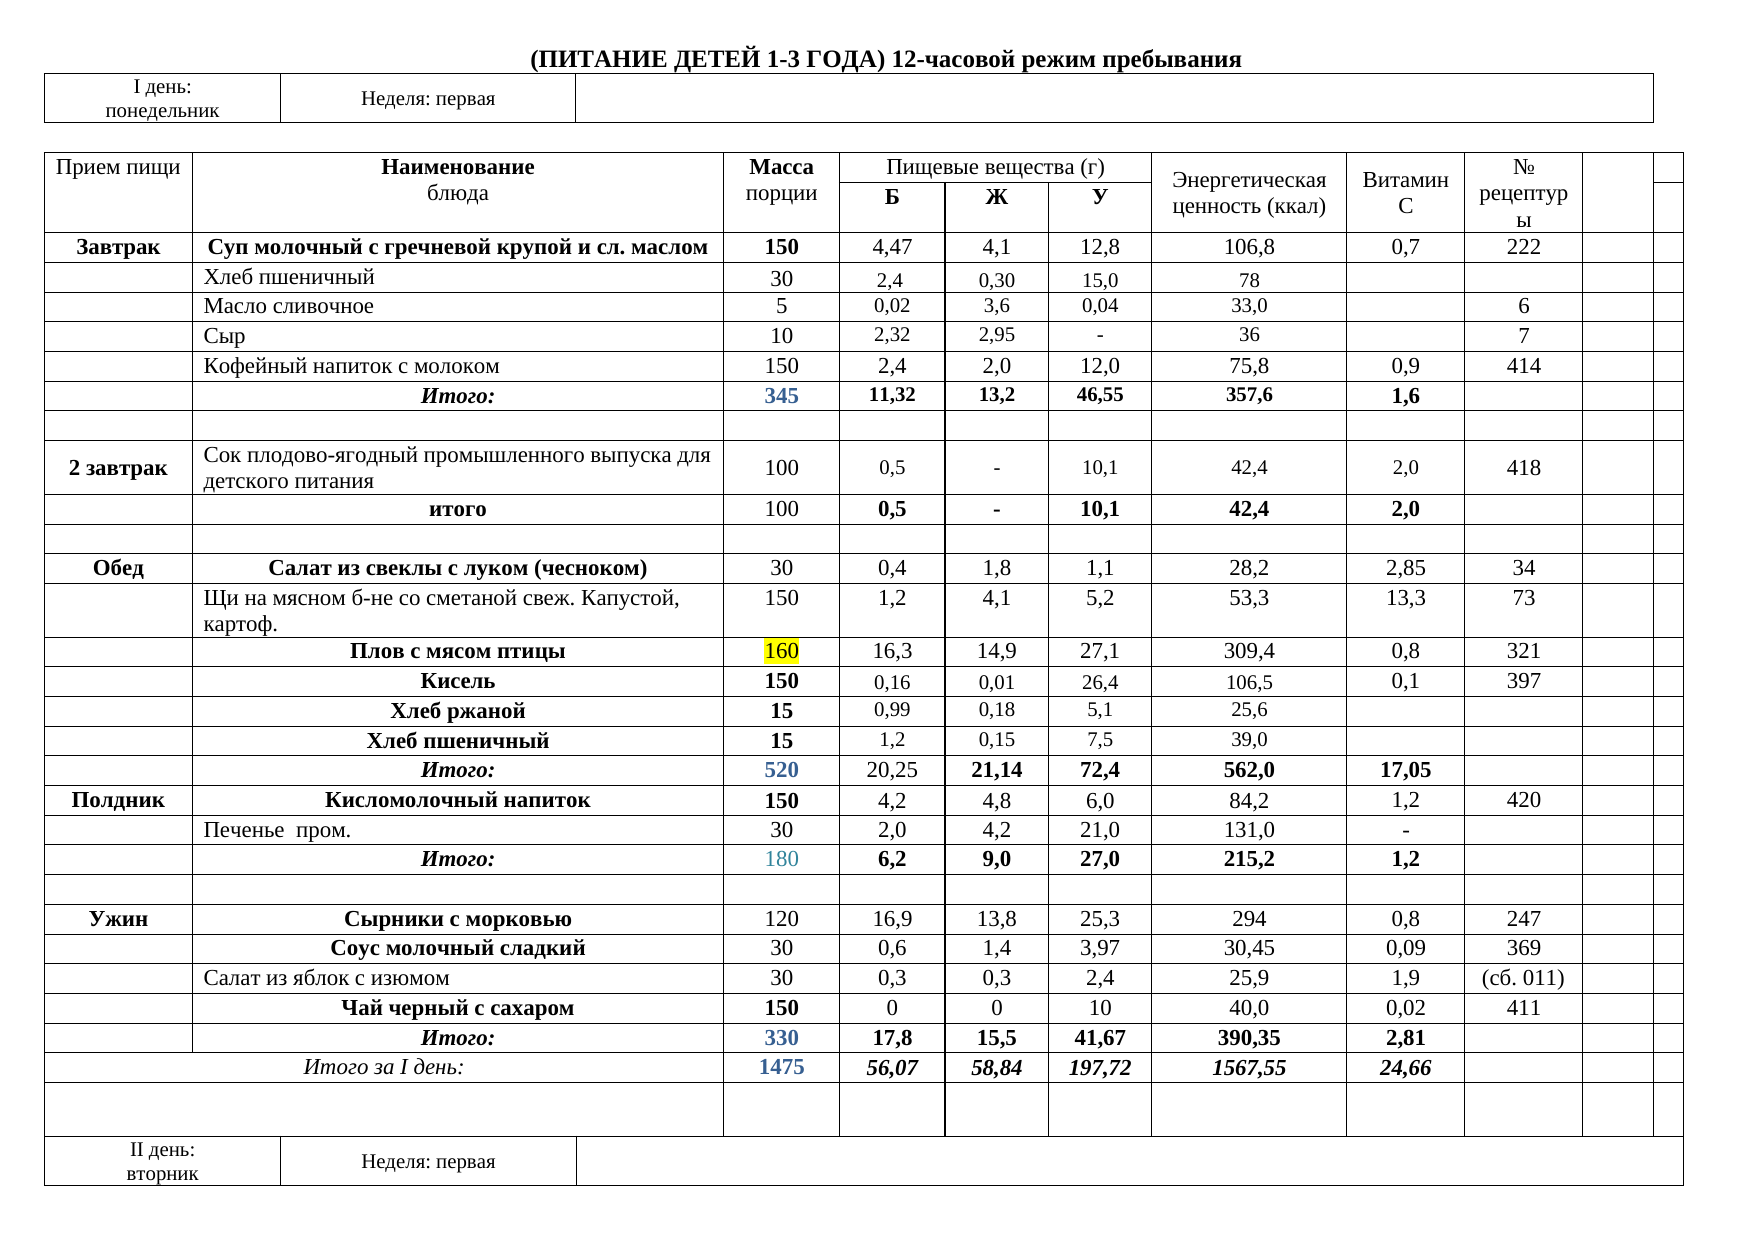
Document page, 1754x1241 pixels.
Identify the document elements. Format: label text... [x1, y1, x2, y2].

table_header [576, 74, 1653, 122]
table_cell [45, 1083, 723, 1136]
table_cell [1583, 667, 1653, 696]
table_cell 0,18 [946, 697, 1048, 726]
table_cell Хлеб пшеничный [193, 727, 723, 755]
table_cell 197,72 [1049, 1053, 1151, 1082]
table_cell 3,97 [1049, 935, 1151, 963]
table_cell [1049, 411, 1151, 440]
table_cell 17,8 [840, 1024, 944, 1052]
table_cell Щи на мясном б-не со сметаной свеж. Капустой, картоф. [193, 584, 723, 637]
table_cell Сырники с морковью [193, 905, 723, 933]
table_cell 30 [724, 935, 839, 963]
table_cell 1,6 [1347, 382, 1464, 410]
table_cell [1347, 697, 1464, 726]
table_cell 4,1 [946, 233, 1048, 262]
table_cell [45, 263, 192, 292]
table_cell 0,7 [1347, 233, 1464, 262]
table_cell [1465, 263, 1582, 292]
table_cell [45, 1024, 192, 1052]
table_cell 222 [1465, 233, 1582, 262]
table_cell [1654, 495, 1683, 523]
table_cell 26,4 [1049, 667, 1151, 696]
table_cell 100 [724, 495, 839, 523]
table_cell 17,05 [1347, 756, 1464, 785]
table_cell Обед [45, 554, 192, 583]
table_cell 30 [724, 554, 839, 583]
table_cell [1049, 525, 1151, 553]
table_cell [840, 875, 944, 904]
table_cell 72,4 [1049, 756, 1151, 785]
table_cell [1583, 554, 1653, 583]
table_cell 2 завтрак [45, 441, 192, 494]
table_cell 150 [724, 786, 839, 815]
table_header Масса порции [724, 153, 839, 232]
table_cell [1465, 1053, 1582, 1082]
table_cell 14,9 [946, 638, 1048, 666]
table_cell [840, 525, 944, 553]
table_cell [1654, 756, 1683, 785]
table_cell [1654, 584, 1683, 637]
table_cell 0,8 [1347, 638, 1464, 666]
table_cell [45, 411, 192, 440]
table_cell Ж [946, 183, 1048, 232]
table_cell 414 [1465, 352, 1582, 381]
table_cell [1347, 1083, 1464, 1136]
table_cell 13,8 [946, 905, 1048, 933]
table_cell [45, 352, 192, 381]
table_cell [1654, 322, 1683, 351]
table_cell [1465, 411, 1582, 440]
table_header [1583, 153, 1653, 232]
table_cell [1152, 411, 1346, 440]
table_cell 418 [1465, 441, 1582, 494]
table_cell [577, 1137, 1683, 1185]
table_cell Масло сливочное [193, 293, 723, 321]
table_cell [1654, 638, 1683, 666]
table_cell 0,02 [1347, 994, 1464, 1022]
table_cell 0,15 [946, 727, 1048, 755]
table_cell 1,2 [1347, 845, 1464, 874]
table_header Энергетическая ценность (ккал) [1152, 153, 1346, 232]
table_cell [1465, 697, 1582, 726]
table_cell Завтрак [45, 233, 192, 262]
table_cell 247 [1465, 905, 1582, 933]
table_cell 73 [1465, 584, 1582, 637]
table_cell [1654, 727, 1683, 755]
table_cell 0,6 [840, 935, 944, 963]
table_cell [724, 1083, 839, 1136]
table_cell 0,02 [840, 293, 944, 321]
table_cell [1347, 293, 1464, 321]
table_cell [1654, 964, 1683, 993]
table_cell [1654, 525, 1683, 553]
table_cell [1654, 554, 1683, 583]
table_cell [193, 875, 723, 904]
table_cell [1583, 293, 1653, 321]
table_cell [1465, 875, 1582, 904]
table_cell [1654, 786, 1683, 815]
table_cell [45, 697, 192, 726]
table_cell [1583, 756, 1653, 785]
table_cell 41,67 [1049, 1024, 1151, 1052]
table_cell 10,1 [1049, 441, 1151, 494]
table_cell [1583, 322, 1653, 351]
table_cell [1654, 263, 1683, 292]
table_cell 562,0 [1152, 756, 1346, 785]
table_cell [1583, 382, 1653, 410]
table_cell 25,9 [1152, 964, 1346, 993]
table_cell 1,4 [946, 935, 1048, 963]
table_cell [1583, 352, 1653, 381]
table_cell 15 [724, 727, 839, 755]
table_cell [1465, 816, 1582, 844]
table_cell 4,2 [946, 816, 1048, 844]
table_cell [1654, 441, 1683, 494]
table_cell [1347, 875, 1464, 904]
table_cell Итого: [193, 845, 723, 874]
table_cell (сб. 011) [1465, 964, 1582, 993]
table_cell 0,3 [946, 964, 1048, 993]
table_cell [1465, 756, 1582, 785]
table_cell 4,47 [840, 233, 944, 262]
table_cell [45, 584, 192, 637]
table_cell 0,3 [840, 964, 944, 993]
table_cell 16,3 [840, 638, 944, 666]
table_cell [1152, 875, 1346, 904]
table_cell 12,8 [1049, 233, 1151, 262]
table_cell [1347, 411, 1464, 440]
table_cell [1347, 525, 1464, 553]
table_cell 2,0 [946, 352, 1048, 381]
table_cell 150 [724, 233, 839, 262]
table_cell 15,5 [946, 1024, 1048, 1052]
table_cell [1654, 233, 1683, 262]
table_cell [1465, 495, 1582, 523]
table_cell 58,84 [946, 1053, 1048, 1082]
table_cell - [946, 495, 1048, 523]
table_cell [45, 964, 192, 993]
table_cell [1583, 638, 1653, 666]
table_cell 84,2 [1152, 786, 1346, 815]
table_cell 100 [724, 441, 839, 494]
table_cell 2,0 [840, 816, 944, 844]
table_cell 5,2 [1049, 584, 1151, 637]
table_cell 330 [724, 1024, 839, 1052]
table_cell 2,4 [840, 352, 944, 381]
table_cell 0,09 [1347, 935, 1464, 963]
table_cell 520 [724, 756, 839, 785]
table_cell [1654, 1083, 1683, 1136]
table_cell 27,0 [1049, 845, 1151, 874]
table_cell [1465, 382, 1582, 410]
table_cell [1465, 1024, 1582, 1052]
table_cell 10 [1049, 994, 1151, 1022]
table_cell 150 [724, 994, 839, 1022]
table_cell [1347, 727, 1464, 755]
table_cell [45, 667, 192, 696]
table_cell [1465, 1083, 1582, 1136]
table_cell [1583, 584, 1653, 637]
table_cell 2,32 [840, 322, 944, 351]
table_cell 0,16 [840, 667, 944, 696]
table_cell 160 [724, 638, 839, 666]
table_cell Салат из свеклы с луком (чесноком) [193, 554, 723, 583]
table_cell 2,4 [840, 263, 944, 292]
table_cell 2,0 [1347, 441, 1464, 494]
table_cell Плов с мясом птицы [193, 638, 723, 666]
table_cell [1583, 935, 1653, 963]
table_cell 46,55 [1049, 382, 1151, 410]
table_cell [1654, 183, 1683, 232]
table_cell 34 [1465, 554, 1582, 583]
table_cell [45, 727, 192, 755]
table_cell [1583, 411, 1653, 440]
table_cell 6,2 [840, 845, 944, 874]
table_cell Печенье пром. [193, 816, 723, 844]
table_cell [1583, 875, 1653, 904]
table_cell [1465, 727, 1582, 755]
table_cell У [1049, 183, 1151, 232]
table_cell 30 [724, 816, 839, 844]
table_cell Ужин [45, 905, 192, 933]
table_cell [45, 382, 192, 410]
table_cell [45, 322, 192, 351]
table_cell [45, 293, 192, 321]
table_cell [946, 1083, 1048, 1136]
table_cell 0,8 [1347, 905, 1464, 933]
table_header № рецептуры [1465, 153, 1582, 232]
table_cell [1583, 263, 1653, 292]
table_cell [1654, 905, 1683, 933]
table_cell 0 [946, 994, 1048, 1022]
text (ПИТАНИЕ ДЕТЕЙ 1-3 ГОДА) 12-часовой режим пребывания [59, 44, 1713, 73]
table_cell [1583, 697, 1653, 726]
table_cell 150 [724, 584, 839, 637]
table_cell 4,2 [840, 786, 944, 815]
table_cell - [946, 441, 1048, 494]
table_cell 78 [1152, 263, 1346, 292]
table_cell 3,6 [946, 293, 1048, 321]
table_cell 75,8 [1152, 352, 1346, 381]
table_cell 42,4 [1152, 441, 1346, 494]
table_header Неделя: первая [281, 74, 575, 122]
table_cell 7 [1465, 322, 1582, 351]
table_cell 106,5 [1152, 667, 1346, 696]
table_cell 1475 [724, 1053, 839, 1082]
table_cell 33,0 [1152, 293, 1346, 321]
table_cell [45, 845, 192, 874]
table_cell [45, 525, 192, 553]
table_cell 2,0 [1347, 495, 1464, 523]
table_cell 39,0 [1152, 727, 1346, 755]
table_cell 215,2 [1152, 845, 1346, 874]
table_cell 294 [1152, 905, 1346, 933]
table_header I день: понедельник [45, 74, 280, 122]
table_cell 16,9 [840, 905, 944, 933]
table_cell Б [840, 183, 944, 232]
table_cell [45, 495, 192, 523]
table_cell Итого за I день: [45, 1053, 723, 1082]
table_cell 13,2 [946, 382, 1048, 410]
table_cell [1583, 1083, 1653, 1136]
table_cell 0,4 [840, 554, 944, 583]
table_header Пищевые вещества (г) [840, 153, 1151, 182]
table_cell Кисломолочный напиток [193, 786, 723, 815]
table_cell [1583, 1053, 1653, 1082]
table_cell 1,2 [1347, 786, 1464, 815]
table_cell 10 [724, 322, 839, 351]
table_cell 0,04 [1049, 293, 1151, 321]
table_cell 106,8 [1152, 233, 1346, 262]
table_cell [1583, 786, 1653, 815]
table_cell 13,3 [1347, 584, 1464, 637]
table_cell 21,0 [1049, 816, 1151, 844]
table_cell [45, 875, 192, 904]
table_cell Соус молочный сладкий [193, 935, 723, 963]
table_cell 357,6 [1152, 382, 1346, 410]
table_cell [45, 638, 192, 666]
table_cell Полдник [45, 786, 192, 815]
table_cell [724, 411, 839, 440]
table_cell 1,2 [840, 727, 944, 755]
table_cell Сыр [193, 322, 723, 351]
table_cell 2,81 [1347, 1024, 1464, 1052]
table_cell 40,0 [1152, 994, 1346, 1022]
table_cell 53,3 [1152, 584, 1346, 637]
table_cell 180 [724, 845, 839, 874]
table_cell 1,8 [946, 554, 1048, 583]
table_cell Кисель [193, 667, 723, 696]
table_cell Кофейный напиток с молоком [193, 352, 723, 381]
table_cell [724, 525, 839, 553]
table_cell [1654, 382, 1683, 410]
table_cell [45, 994, 192, 1022]
table_cell 25,3 [1049, 905, 1151, 933]
table_cell [1583, 727, 1653, 755]
table_cell [1583, 233, 1653, 262]
table_cell 5,1 [1049, 697, 1151, 726]
table_cell 420 [1465, 786, 1582, 815]
table_cell 30 [724, 964, 839, 993]
table_cell [1465, 845, 1582, 874]
table_cell [946, 525, 1048, 553]
table_cell Итого: [193, 382, 723, 410]
table_cell Неделя: первая [281, 1137, 576, 1185]
table_cell 0,5 [840, 495, 944, 523]
table_cell Салат из яблок с изюмом [193, 964, 723, 993]
table_cell 0 [840, 994, 944, 1022]
table_cell [1347, 322, 1464, 351]
table_cell 28,2 [1152, 554, 1346, 583]
table_cell 0,1 [1347, 667, 1464, 696]
table_cell Чай черный с сахаром [193, 994, 723, 1022]
table_cell [1583, 1024, 1653, 1052]
table_cell [1583, 441, 1653, 494]
table_cell 2,85 [1347, 554, 1464, 583]
table_cell 120 [724, 905, 839, 933]
table_cell Итого: [193, 756, 723, 785]
table_cell 27,1 [1049, 638, 1151, 666]
table_cell [1654, 1053, 1683, 1082]
table_cell 15,0 [1049, 263, 1151, 292]
table_cell [45, 816, 192, 844]
table_cell 1,1 [1049, 554, 1151, 583]
table_cell [45, 935, 192, 963]
table_cell [1347, 263, 1464, 292]
table_cell Суп молочный с гречневой крупой и сл. маслом [193, 233, 723, 262]
table_cell [1654, 697, 1683, 726]
table_header Прием пищи [45, 153, 192, 232]
table_cell 42,4 [1152, 495, 1346, 523]
table_cell [1654, 293, 1683, 321]
table_cell 369 [1465, 935, 1582, 963]
table_cell Хлеб ржаной [193, 697, 723, 726]
table_cell 150 [724, 352, 839, 381]
table_cell [1654, 1024, 1683, 1052]
table_cell 30,45 [1152, 935, 1346, 963]
table_header Наименование блюда [193, 153, 723, 232]
table_header Витамин С [1347, 153, 1464, 232]
table_cell 0,30 [946, 263, 1048, 292]
table_cell 21,14 [946, 756, 1048, 785]
table_cell II день: вторник [45, 1137, 280, 1185]
table_cell 12,0 [1049, 352, 1151, 381]
table_cell [946, 875, 1048, 904]
table_cell [1049, 875, 1151, 904]
table_cell 2,4 [1049, 964, 1151, 993]
table_cell [1654, 845, 1683, 874]
table_cell 150 [724, 667, 839, 696]
table_cell 2,95 [946, 322, 1048, 351]
table_cell [1583, 525, 1653, 553]
table_cell [1583, 964, 1653, 993]
table_cell 1,9 [1347, 964, 1464, 993]
table_cell 5 [724, 293, 839, 321]
table_cell 15 [724, 697, 839, 726]
table_cell Хлеб пшеничный [193, 263, 723, 292]
table_cell 10,1 [1049, 495, 1151, 523]
table_cell 411 [1465, 994, 1582, 1022]
table_cell [840, 411, 944, 440]
table_cell [1583, 994, 1653, 1022]
table_cell 0,99 [840, 697, 944, 726]
table_cell 20,25 [840, 756, 944, 785]
table_cell [1654, 935, 1683, 963]
table_cell [1654, 875, 1683, 904]
table_cell [1465, 525, 1582, 553]
table_cell - [1347, 816, 1464, 844]
table_cell 390,35 [1152, 1024, 1346, 1052]
table_cell [1049, 1083, 1151, 1136]
table_cell [724, 875, 839, 904]
table_cell Сок плодово-ягодный промышленного выпуска для детского питания [193, 441, 723, 494]
table_cell 9,0 [946, 845, 1048, 874]
table_cell 0,5 [840, 441, 944, 494]
table_cell [1654, 352, 1683, 381]
table_cell [946, 411, 1048, 440]
table_cell 24,66 [1347, 1053, 1464, 1082]
table_cell 131,0 [1152, 816, 1346, 844]
table_cell [1152, 1083, 1346, 1136]
table_cell 6 [1465, 293, 1582, 321]
table_cell 0,01 [946, 667, 1048, 696]
table_cell 1,2 [840, 584, 944, 637]
table_cell [45, 756, 192, 785]
table_cell 7,5 [1049, 727, 1151, 755]
table_cell 30 [724, 263, 839, 292]
table_cell 1567,55 [1152, 1053, 1346, 1082]
table_cell 4,8 [946, 786, 1048, 815]
table_cell итого [193, 495, 723, 523]
table_cell [1152, 525, 1346, 553]
table_cell [193, 411, 723, 440]
table_cell 25,6 [1152, 697, 1346, 726]
table_cell 0,9 [1347, 352, 1464, 381]
table_cell 11,32 [840, 382, 944, 410]
table_cell [1583, 845, 1653, 874]
table_cell 36 [1152, 322, 1346, 351]
table_cell 56,07 [840, 1053, 944, 1082]
table_cell [1654, 667, 1683, 696]
table_cell - [1049, 322, 1151, 351]
table_cell [1654, 994, 1683, 1022]
table_cell [1583, 816, 1653, 844]
table_cell 309,4 [1152, 638, 1346, 666]
table_header [1654, 153, 1683, 182]
table_cell [1583, 495, 1653, 523]
table_cell [1654, 411, 1683, 440]
table_cell [840, 1083, 944, 1136]
table_cell 345 [724, 382, 839, 410]
table_cell [1583, 905, 1653, 933]
table_cell 4,1 [946, 584, 1048, 637]
table_cell 397 [1465, 667, 1582, 696]
table_cell 6,0 [1049, 786, 1151, 815]
table_cell [1654, 816, 1683, 844]
table_cell 321 [1465, 638, 1582, 666]
table_cell Итого: [193, 1024, 723, 1052]
table_cell [193, 525, 723, 553]
